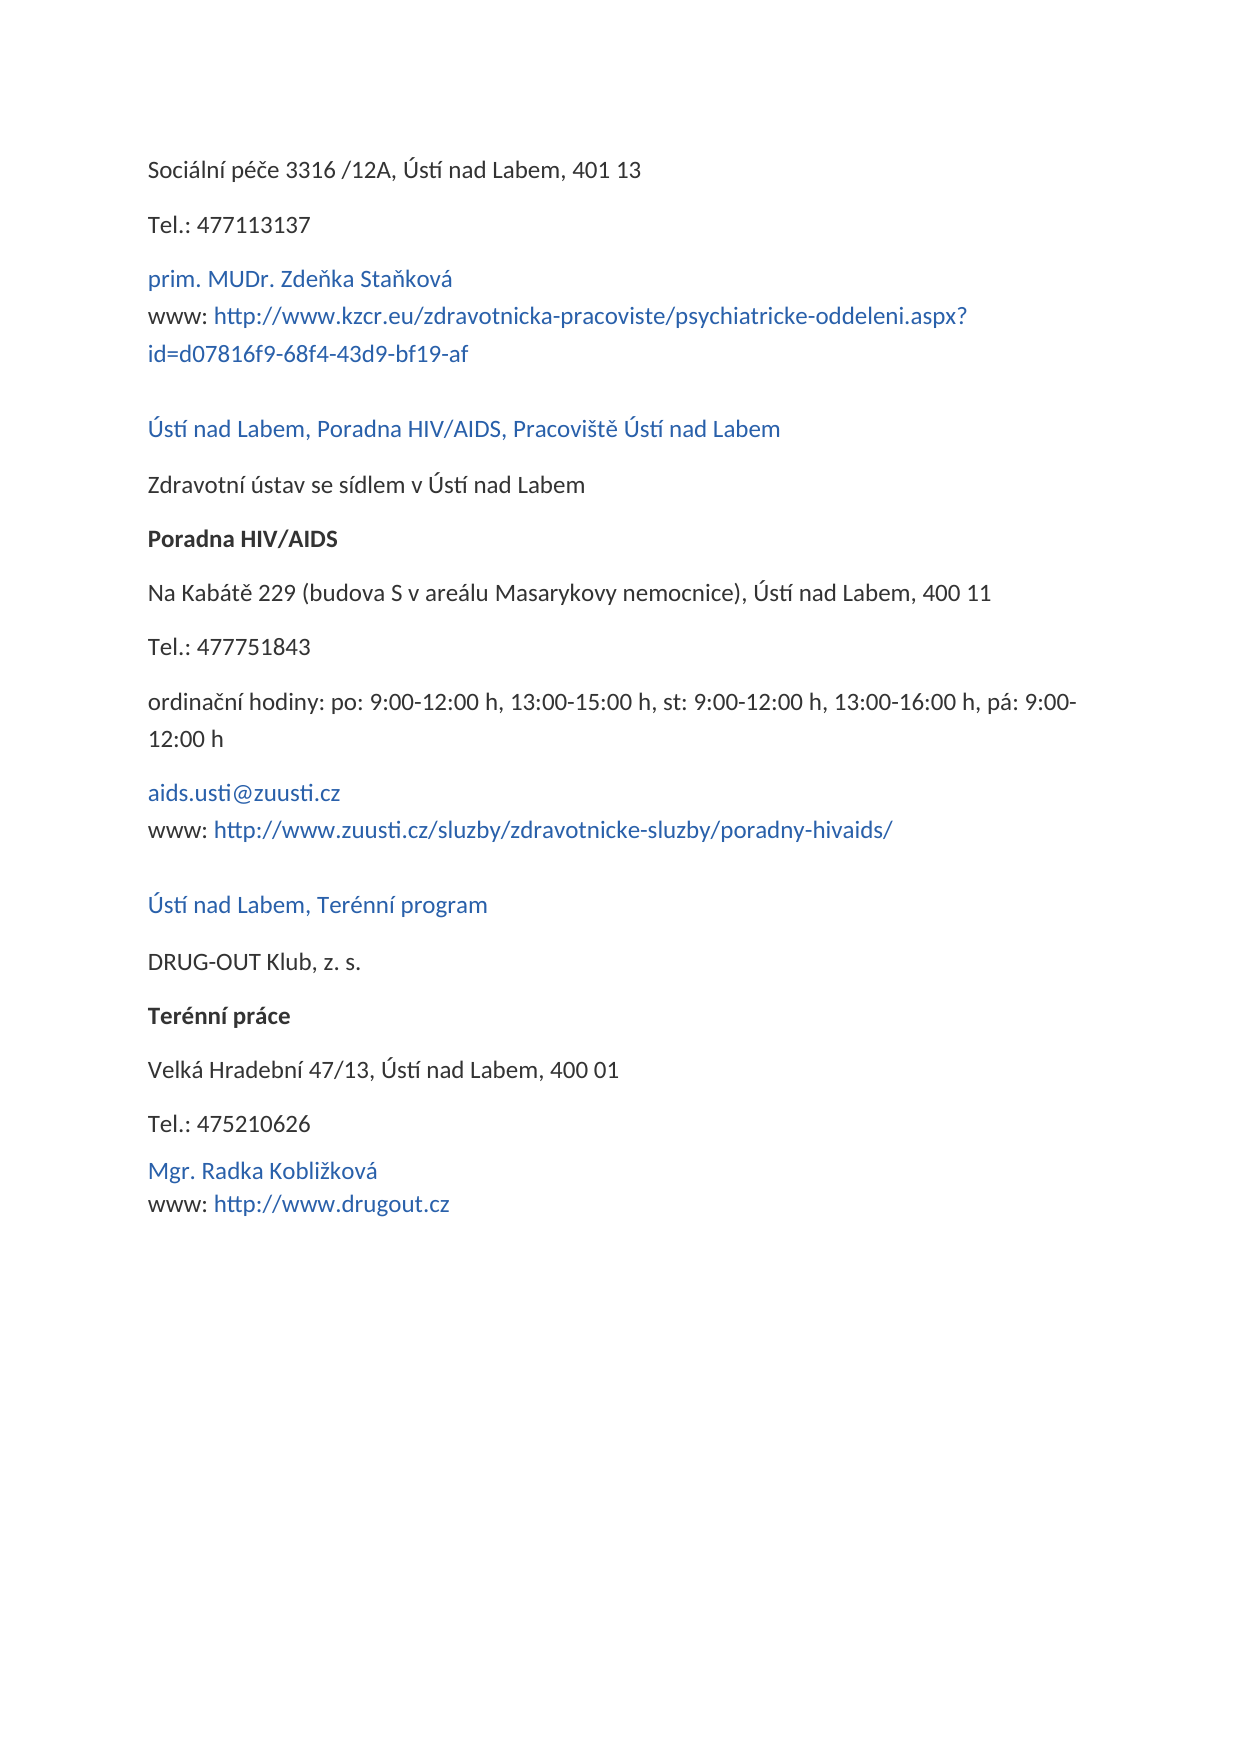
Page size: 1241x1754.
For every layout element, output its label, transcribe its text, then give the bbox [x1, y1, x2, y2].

text DRUG-OUT Klub, z. s. [148, 939, 1093, 976]
text Tel.: 477113137 [148, 202, 1093, 239]
text Zdravotní ústav se sídlem v Ústí nad Labem [148, 462, 1093, 500]
text Poradna HIV/AIDS [148, 516, 1093, 554]
text ordinační hodiny: po: 9:00-12:00 h, 13:00-15:00 h, st: 9:00-12:00 h, 13:00-16:00 h, pá: 9:00-12:00 h [148, 679, 1093, 754]
text Mgr. Radka Kobližková www: http://www.drugout.cz [148, 1155, 1093, 1219]
text Sociální péče 3316 /12A, Ústí nad Labem, 401 13 [148, 148, 1093, 185]
text Tel.: 475210626 [148, 1101, 1093, 1139]
text Tel.: 477751843 [148, 624, 1093, 662]
subtitle Ústí nad Labem, Terénní program [148, 883, 1093, 920]
subtitle Ústí nad Labem, Poradna HIV/AIDS, Pracoviště Ústí nad Labem [148, 406, 1093, 443]
text Na Kabátě 229 (budova S v areálu Masarykovy nemocnice), Ústí nad Labem, 400 11 [148, 570, 1093, 608]
text aids.usti@zuusti.cz www: http://www.zuusti.cz/sluzby/zdravotnicke-sluzby/poradny-hivaids/ [148, 770, 1093, 845]
text prim. MUDr. Zdeňka Staňková www: http://www.kzcr.eu/zdravotnicka-pracoviste/psychiatricke-oddeleni.aspx?id=d07816f9-68f4-43d9-bf19-af [148, 256, 1093, 368]
text Terénní práce [148, 993, 1093, 1030]
text Velká Hradební 47/13, Ústí nad Labem, 400 01 [148, 1047, 1093, 1084]
